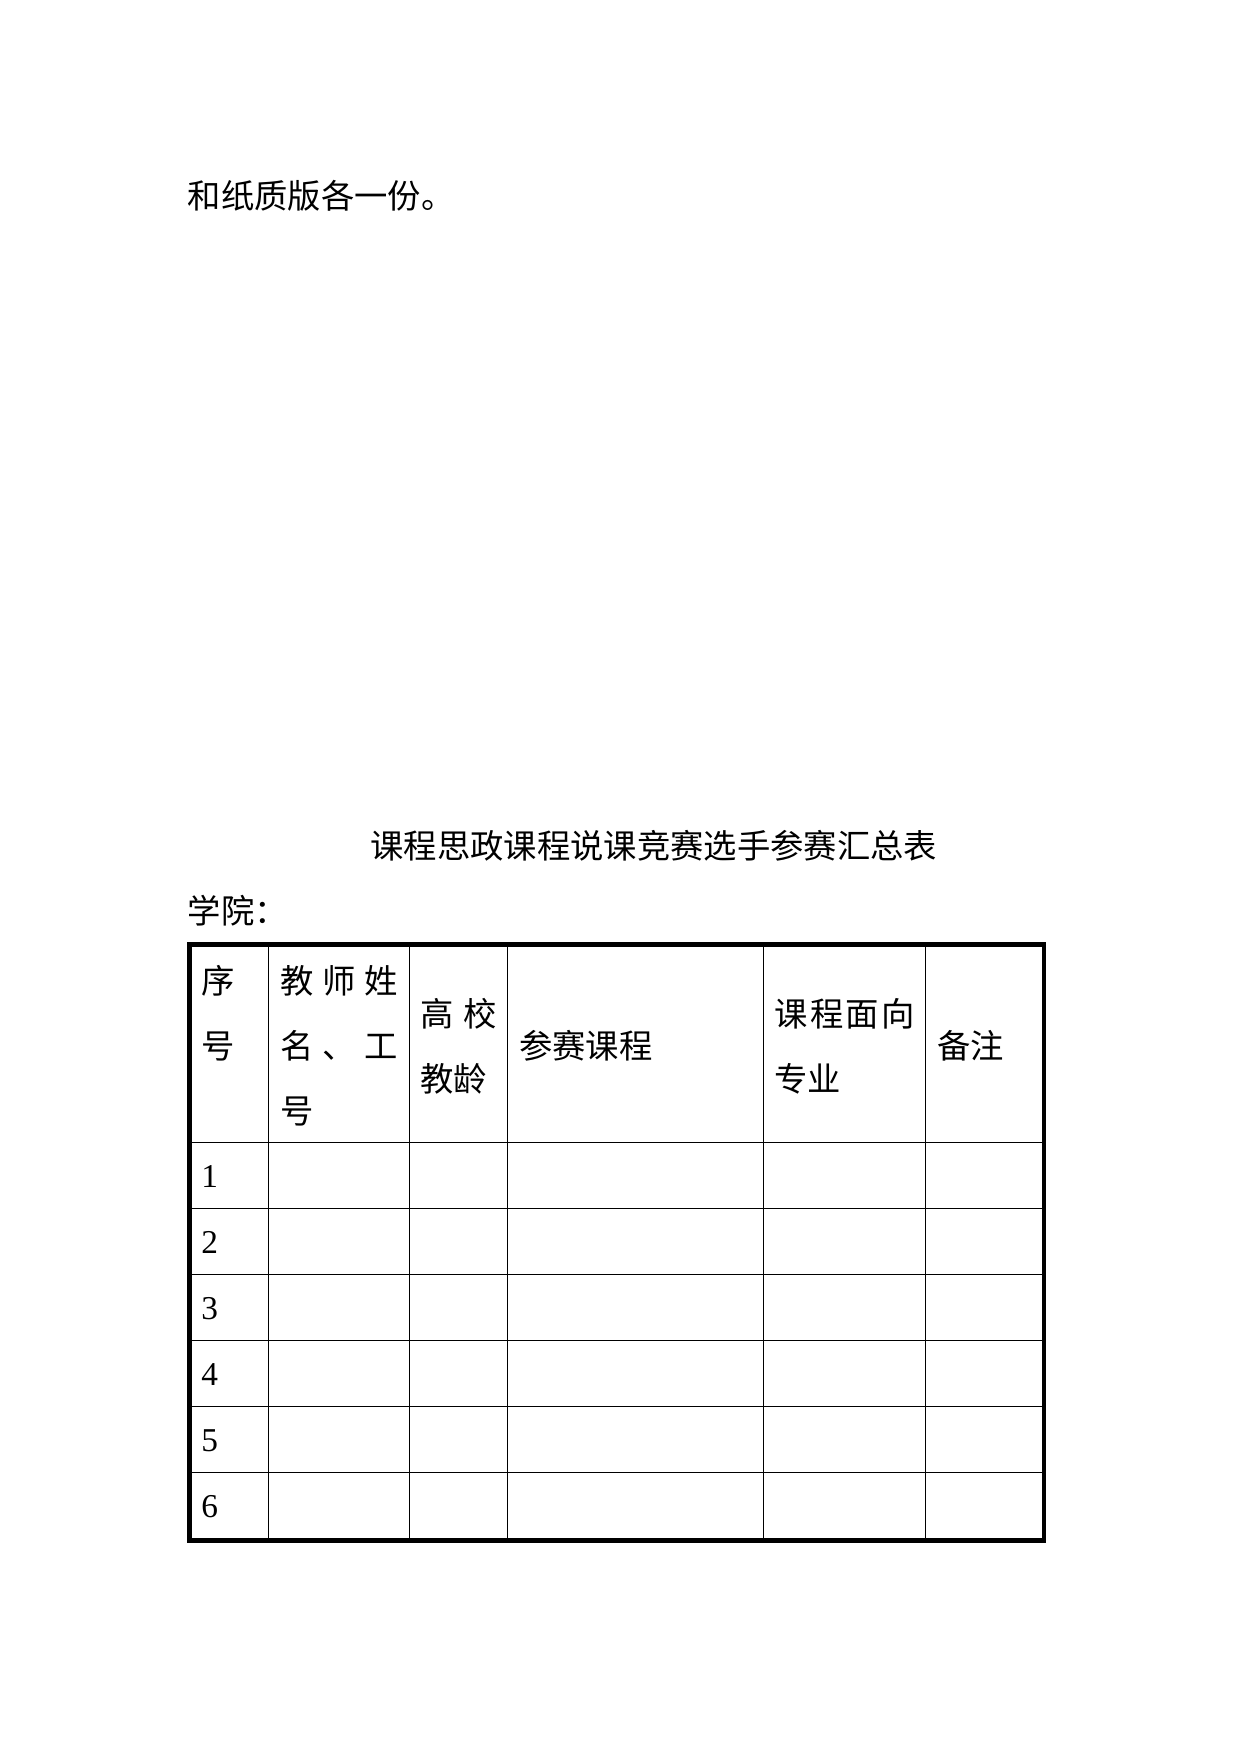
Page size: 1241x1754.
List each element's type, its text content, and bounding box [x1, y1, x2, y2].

table_cell [926, 1407, 1042, 1472]
table_cell [508, 1407, 763, 1472]
table_cell [764, 1341, 925, 1406]
table_cell [269, 1209, 409, 1274]
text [187, 162, 1053, 227]
table_cell [926, 1341, 1042, 1406]
text 课程思政课程说课竞赛选手参赛汇总表 [187, 812, 1053, 877]
table_cell [508, 1473, 763, 1538]
table_cell [764, 1209, 925, 1274]
table_cell 1 [192, 1143, 268, 1208]
table_cell [764, 1275, 925, 1340]
table_cell [508, 1275, 763, 1340]
text 学院： [187, 877, 1053, 942]
table_cell [926, 1209, 1042, 1274]
table_header 教师姓名、工号 [269, 947, 409, 1142]
table_header 参赛课程 [508, 947, 763, 1142]
table_cell [764, 1143, 925, 1208]
table_cell 2 [192, 1209, 268, 1274]
table_cell [508, 1209, 763, 1274]
table_cell [764, 1473, 925, 1538]
table_header 高校教龄 [410, 947, 507, 1142]
table_cell [410, 1473, 507, 1538]
table_cell [410, 1275, 507, 1340]
table_cell 6 [192, 1473, 268, 1538]
table_cell [410, 1407, 507, 1472]
table_header 序号 [192, 947, 268, 1142]
table_cell [269, 1407, 409, 1472]
table_cell [410, 1341, 507, 1406]
table_cell 5 [192, 1407, 268, 1472]
table_header 备注 [926, 947, 1042, 1142]
table_cell [269, 1341, 409, 1406]
table_header 课程面向专业 [764, 947, 925, 1142]
table_cell [269, 1275, 409, 1340]
table_cell 4 [192, 1341, 268, 1406]
table_cell [764, 1407, 925, 1472]
table_cell [269, 1473, 409, 1538]
table_cell [926, 1275, 1042, 1340]
table_cell [508, 1143, 763, 1208]
table_cell [410, 1209, 507, 1274]
table_cell [508, 1341, 763, 1406]
table_cell [269, 1143, 409, 1208]
table_cell [926, 1143, 1042, 1208]
table_cell [926, 1473, 1042, 1538]
table_cell [410, 1143, 507, 1208]
table_cell 3 [192, 1275, 268, 1340]
